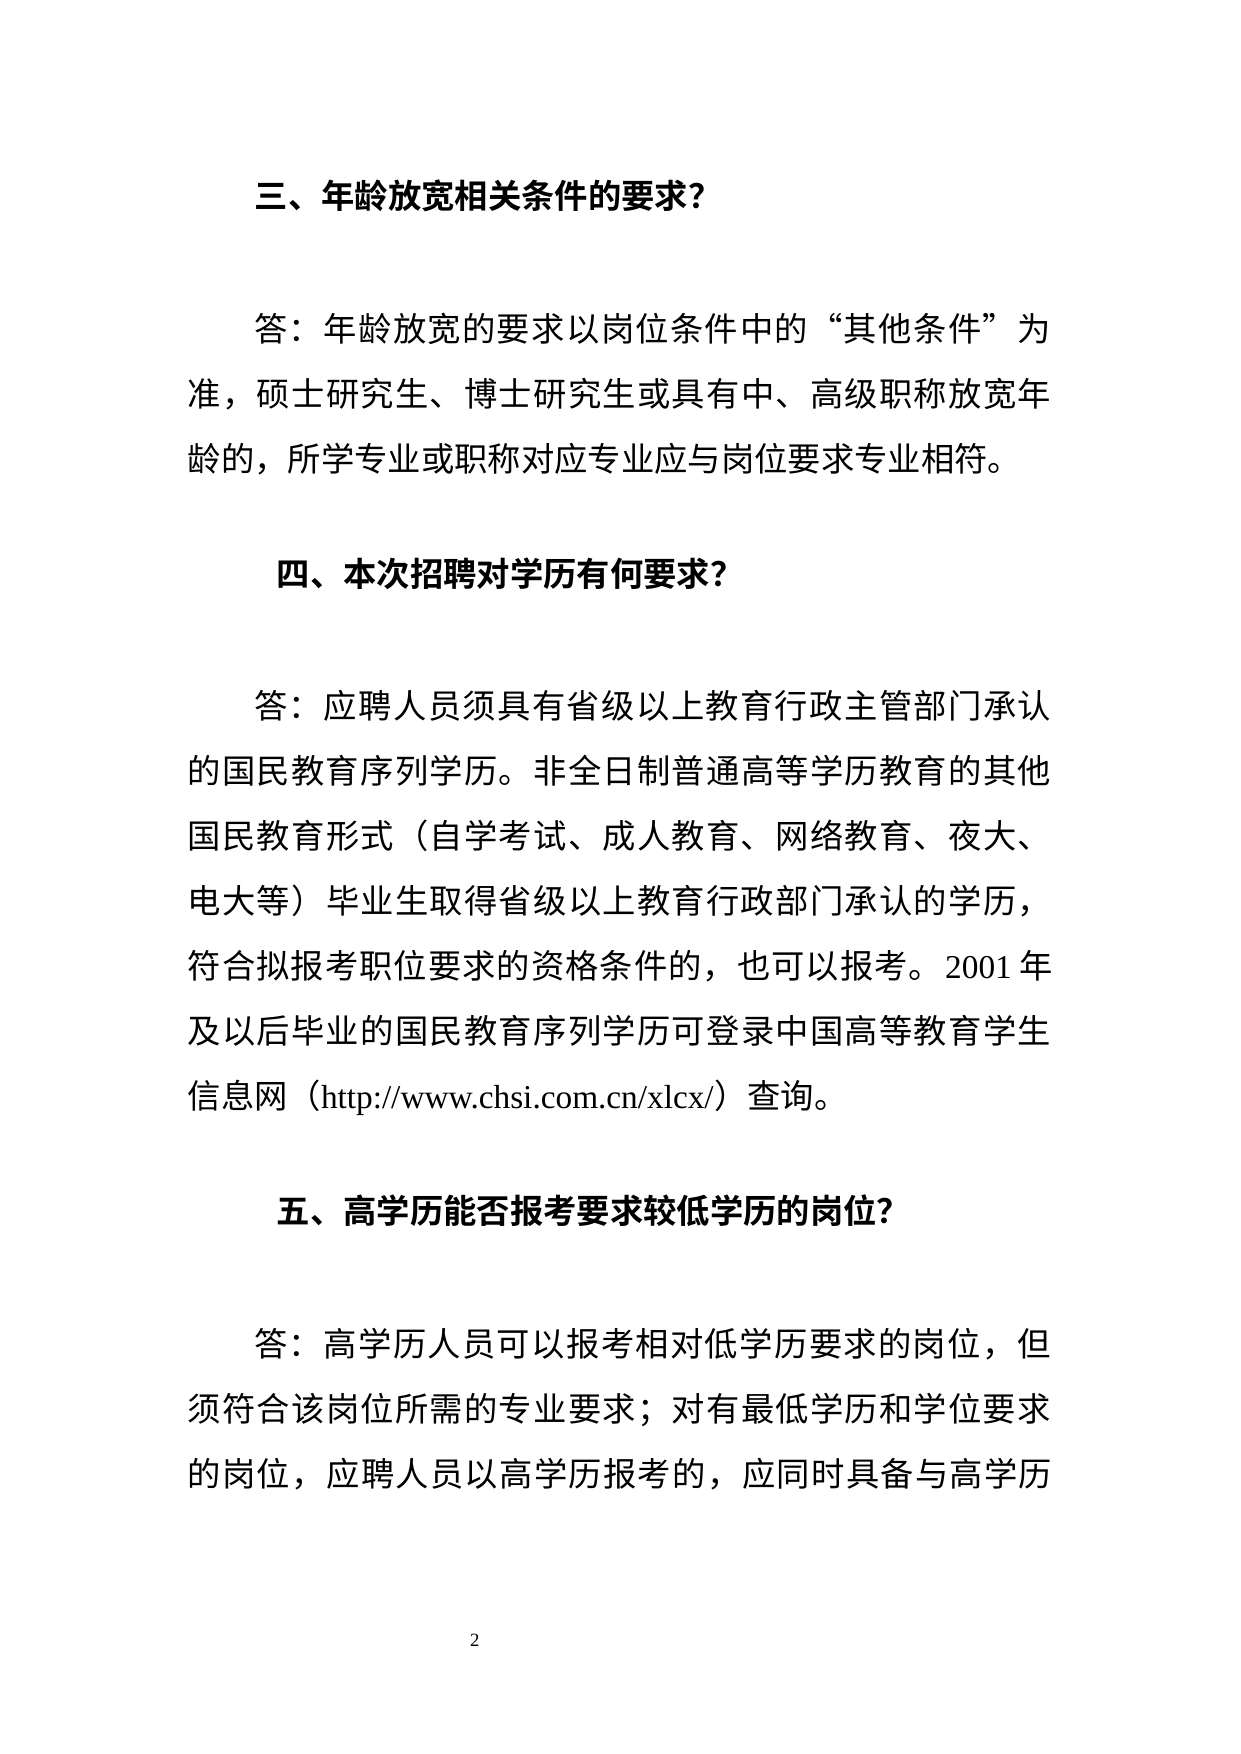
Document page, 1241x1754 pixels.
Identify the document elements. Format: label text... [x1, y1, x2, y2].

subtitle 四、本次招聘对学历有何要求？ [187, 539, 1053, 604]
text 答：年龄放宽的要求以岗位条件中的“其他条件”为准，硕士研究生、博士研究生或具有中、高级职称放宽年龄的，所学专业或职称对应专业应与岗位要求专业相符。 [187, 294, 1053, 489]
subtitle 五、高学历能否报考要求较低学历的岗位？ [187, 1177, 1053, 1242]
text 答：应聘人员须具有省级以上教育行政主管部门承认的国民教育序列学历。非全日制普通高等学历教育的其他国民教育形式（自学考试、成人教育、网络教育、夜大、电大等）毕业生取得省级以上教育行政部门承认的学历，符合拟报考职位要求的资格条件的，也可以报考。2001年及以后毕业的国民教育序列学历可登录中国高等教育学生信息网（http://www.chsi.com.cn/xlcx/）查询。 [187, 672, 1053, 1127]
subtitle 三、年龄放宽相关条件的要求？ [187, 162, 1053, 227]
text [187, 1309, 1053, 1504]
